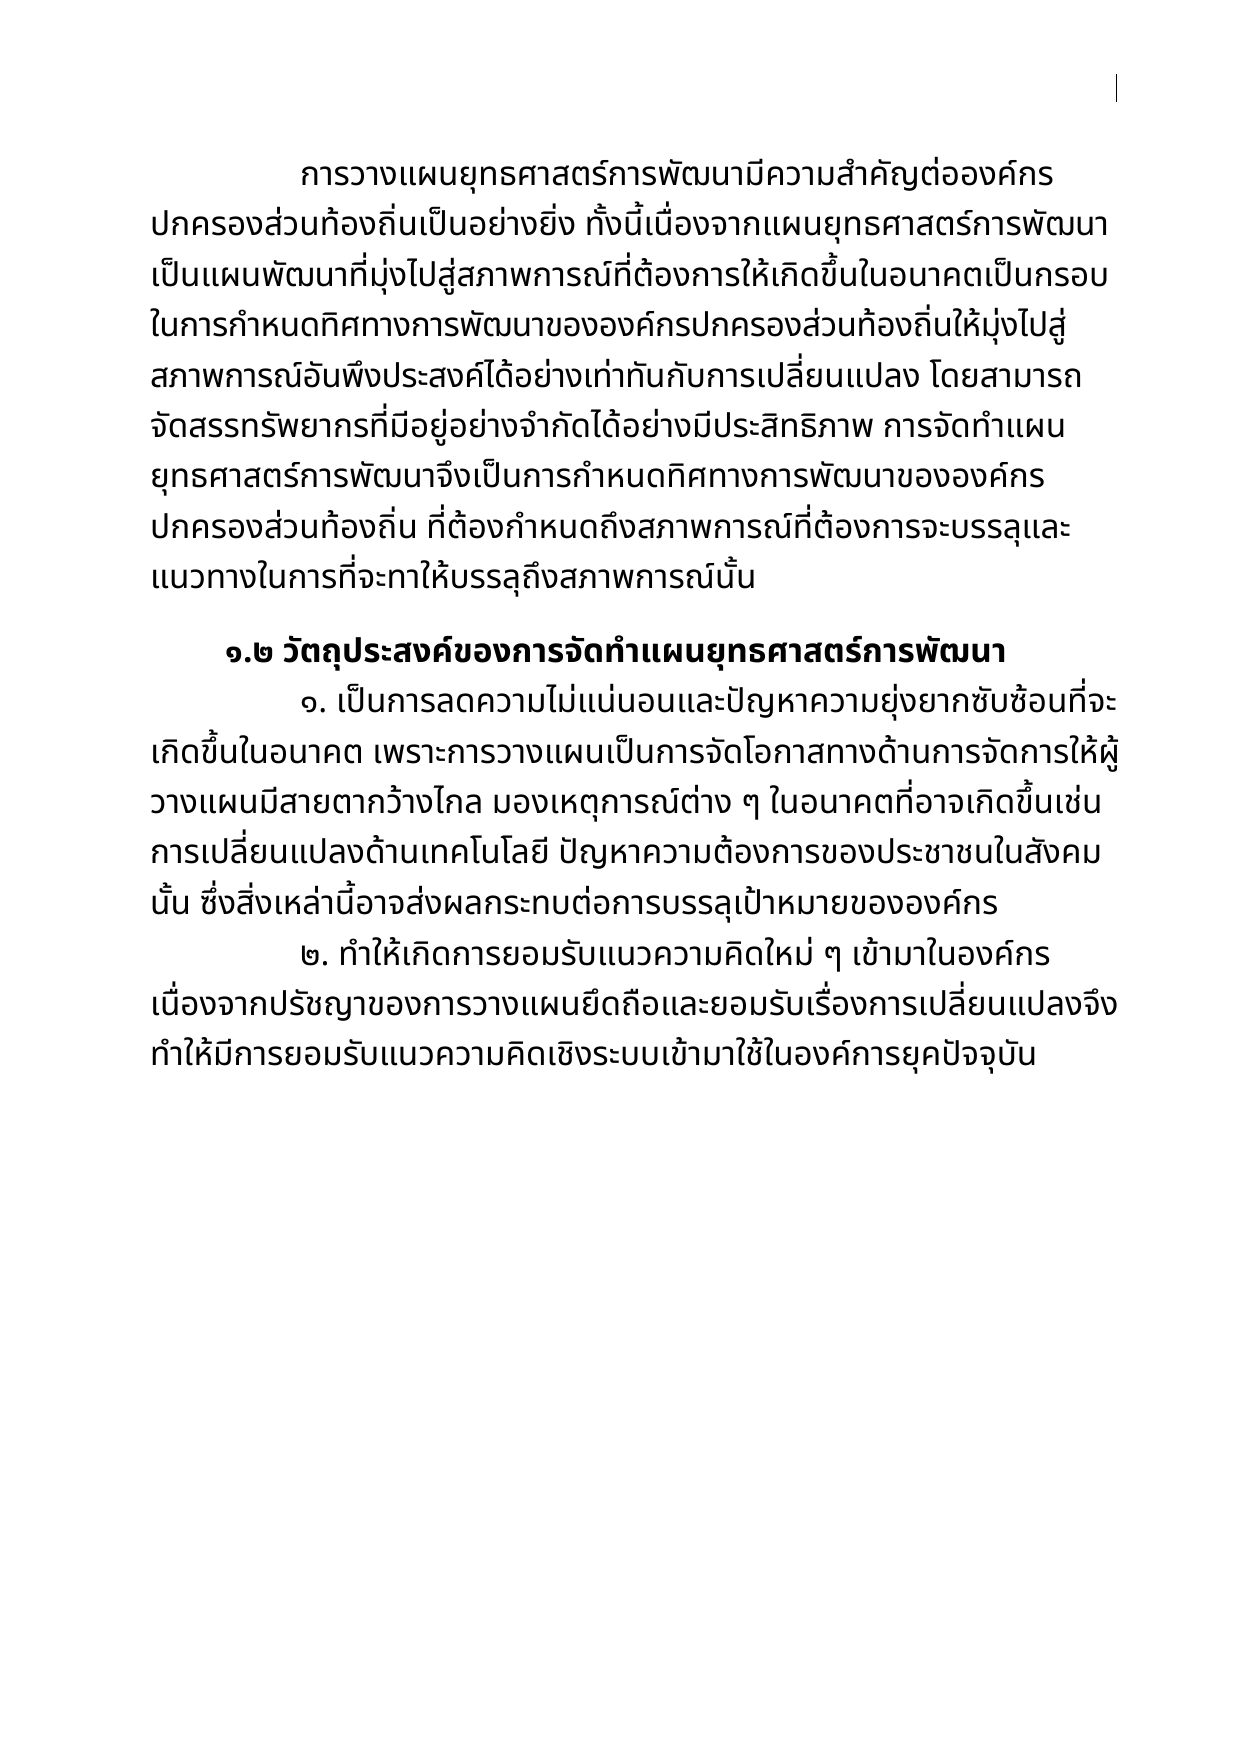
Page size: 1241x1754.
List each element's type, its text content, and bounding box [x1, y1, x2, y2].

text ๒. ทำให้เกิดการยอมรับแนวความคิดใหม่ ๆ เข้ามาในองค์กร เนื่องจากปรัชญาของการวางแผนยึดถือและยอมรับเรื่องการเปลี่ยนแปลงจึงทำให้มีการยอมรับแนวความคิดเชิงระบบเข้ามาใช้ในองค์การยุคปัจจุบัน [150, 929, 1125, 1081]
text ๑. เป็นการลดความไม่แน่นอนและปัญหาความยุ่งยากซับซ้อนที่จะเกิดขึ้นในอนาคต เพราะการวางแผนเป็นการจัดโอกาสทางด้านการจัดการให้ผู้วางแผนมีสายตากว้างไกล มองเหตุการณ์ต่าง ๆ ในอนาคตที่อาจเกิดขึ้นเช่น การเปลี่ยนแปลงด้านเทคโนโลยี ปัญหาความต้องการของประชาชนในสังคมนั้น ซึ่งสิ่งเหล่านี้อาจส่งผลกระทบต่อการบรรลุเป้าหมายขององค์กร [150, 677, 1125, 929]
text ๑.๒ วัตถุประสงค์ของการจัดทำแผนยุทธศาสตร์การพัฒนา [150, 626, 1125, 677]
text การวางแผนยุทธศาสตร์การพัฒนามีความสำคัญต่อองค์กรปกครองส่วนท้องถิ่นเป็นอย่างยิ่ง ทั้งนี้เนื่องจากแผนยุทธศาสตร์การพัฒนาเป็นแผนพัฒนาที่มุ่งไปสู่สภาพการณ์ที่ต้องการให้เกิดขึ้นในอนาคตเป็นกรอบในการกำหนดทิศทางการพัฒนาขององค์กรปกครองส่วนท้องถิ่นให้มุ่งไปสู่สภาพการณ์อันพึงประสงค์ได้อย่างเท่าทันกับการเปลี่ยนแปลง โดยสามารถจัดสรรทรัพยากรที่มีอยู่อย่างจำกัดได้อย่างมีประสิทธิภาพ การจัดทำแผนยุทธศาสตร์การพัฒนาจึงเป็นการกำหนดทิศทางการพัฒนาขององค์กรปกครองส่วนท้องถิ่น ที่ต้องกำหนดถึงสภาพการณ์ที่ต้องการจะบรรลุและแนวทางในการที่จะทาให้บรรลุถึงสภาพการณ์นั้น [150, 150, 1125, 604]
